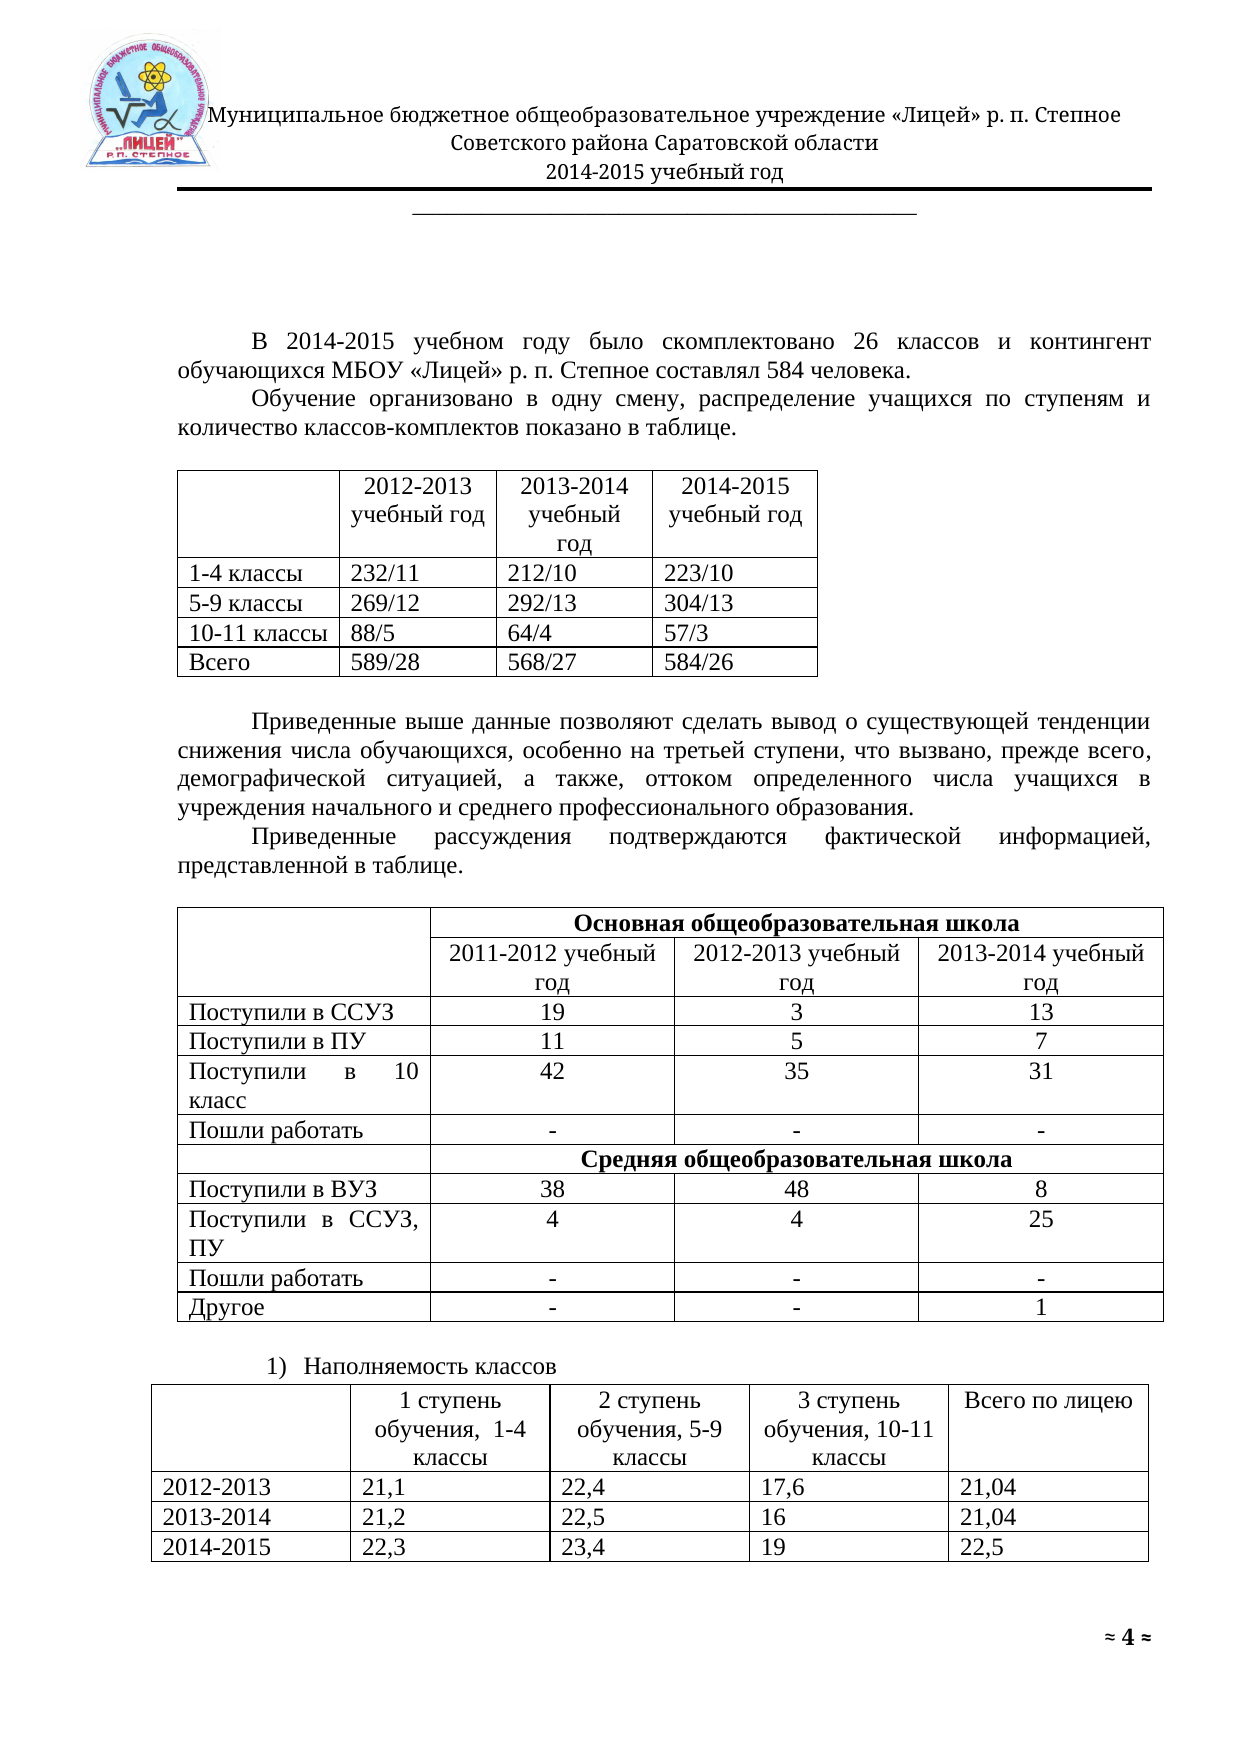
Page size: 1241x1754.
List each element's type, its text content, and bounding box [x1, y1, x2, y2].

table_cell Пошли работать [178, 1115, 430, 1143]
table_cell - [675, 1115, 918, 1143]
picture [79, 29, 221, 171]
table_cell - [919, 1263, 1163, 1291]
table_cell - [431, 1293, 674, 1321]
table_header 2 ступень обучения, 5-9 классы [551, 1385, 749, 1471]
table_cell 4 [675, 1204, 918, 1262]
table_cell Средняя общеобразовательная школа [431, 1145, 1163, 1173]
table_cell - [431, 1115, 674, 1143]
text Обучение организовано в одну смену, распределение учащихся по ступеням и количество классов-комплектов показано в таблице. [177, 383, 1152, 441]
table_cell 16 [750, 1502, 948, 1531]
table_cell - [919, 1115, 1163, 1143]
table_cell 42 [431, 1056, 674, 1114]
table_cell Поступили в ПУ [178, 1026, 430, 1055]
table_cell 21,1 [351, 1472, 549, 1501]
table_cell 11 [431, 1026, 674, 1055]
table_header 3 ступень обучения, 10-11 классы [750, 1385, 948, 1471]
table_header 2014-2015 учебный год [653, 471, 817, 557]
table_cell 17,6 [750, 1472, 948, 1501]
table_cell 2014-2015 [152, 1532, 350, 1561]
table_header [152, 1385, 350, 1471]
table_cell 19 [750, 1532, 948, 1561]
text Приведенные рассуждения подтверждаются фактической информацией, представленной в таблице. [177, 821, 1152, 878]
table_cell 88/5 [340, 618, 496, 646]
table_cell 292/13 [497, 588, 652, 617]
table_cell Другое [178, 1293, 430, 1321]
table_cell 8 [919, 1174, 1163, 1203]
table_cell Поступили в ССУЗ [178, 997, 430, 1025]
table_cell 64/4 [497, 618, 652, 646]
table_cell 19 [431, 997, 674, 1025]
table_cell 7 [919, 1026, 1163, 1055]
table_cell 1-4 классы [178, 558, 339, 587]
table_cell 212/10 [497, 558, 652, 587]
table_cell 2013-2014 [152, 1502, 350, 1531]
table_header [178, 908, 430, 996]
table_cell 589/28 [340, 648, 496, 676]
list Наполняемость классов [266, 1351, 1152, 1380]
table_cell Поступили в ВУЗ [178, 1174, 430, 1203]
table_cell 13 [919, 997, 1163, 1025]
table_cell 57/3 [653, 618, 817, 646]
table_cell 232/11 [340, 558, 496, 587]
table_cell 5 [675, 1026, 918, 1055]
text Приведенные выше данные позволяют сделать вывод о существующей тенденции снижения числа обучающихся, особенно на третьей ступени, что вызвано, прежде всего, демографической ситуацией, а также, оттоком определенного числа учащихся в учреждения начального и среднего профессионального образования. [177, 706, 1152, 821]
table_cell 568/27 [497, 648, 652, 676]
table_header Основная общеобразовательная школа [431, 908, 1163, 937]
table_cell 4 [431, 1204, 674, 1262]
table_cell 1 [919, 1293, 1163, 1321]
table_cell 3 [675, 997, 918, 1025]
text В 2014-2015 учебном году было скомплектовано 26 классов и контингент обучающихся МБОУ «Лицей» р. п. Степное составлял 584 человека. [177, 326, 1152, 383]
table_cell 35 [675, 1056, 918, 1114]
table_cell Пошли работать [178, 1263, 430, 1291]
table_cell Поступили в ССУЗ, ПУ [178, 1204, 430, 1262]
table_cell 31 [919, 1056, 1163, 1114]
table_cell 584/26 [653, 648, 817, 676]
table_cell 21,2 [351, 1502, 549, 1531]
table_cell - [675, 1293, 918, 1321]
table_header 1 ступень обучения, 1-4 классы [351, 1385, 549, 1471]
table_cell Поступили в 10 класс [178, 1056, 430, 1114]
table_header 2013-2014 учебный год [497, 471, 652, 557]
table_cell 23,4 [551, 1532, 749, 1561]
table_cell 22,4 [551, 1472, 749, 1501]
table_cell 21,04 [949, 1472, 1148, 1501]
table_cell - [675, 1263, 918, 1291]
table_cell 22,5 [949, 1532, 1148, 1561]
table_cell 223/10 [653, 558, 817, 587]
table_cell 25 [919, 1204, 1163, 1262]
table_cell 269/12 [340, 588, 496, 617]
table_cell [178, 1145, 430, 1173]
table_cell - [431, 1263, 674, 1291]
table_header 2012-2013 учебный год [340, 471, 496, 557]
table_cell 304/13 [653, 588, 817, 617]
table_header [178, 471, 339, 557]
table_cell Всего [178, 648, 339, 676]
table_cell 21,04 [949, 1502, 1148, 1531]
table_header Всего по лицею [949, 1385, 1148, 1471]
table_cell 10-11 классы [178, 618, 339, 646]
table_cell 22,5 [551, 1502, 749, 1531]
table_cell 2013-2014 учебный год [919, 938, 1163, 996]
table_cell 2011-2012 учебный год [431, 938, 674, 996]
table_cell 2012-2013 [152, 1472, 350, 1501]
table_cell 5-9 классы [178, 588, 339, 617]
table_cell 48 [675, 1174, 918, 1203]
table_cell 38 [431, 1174, 674, 1203]
table_cell 22,3 [351, 1532, 549, 1561]
table_cell 2012-2013 учебный год [675, 938, 918, 996]
